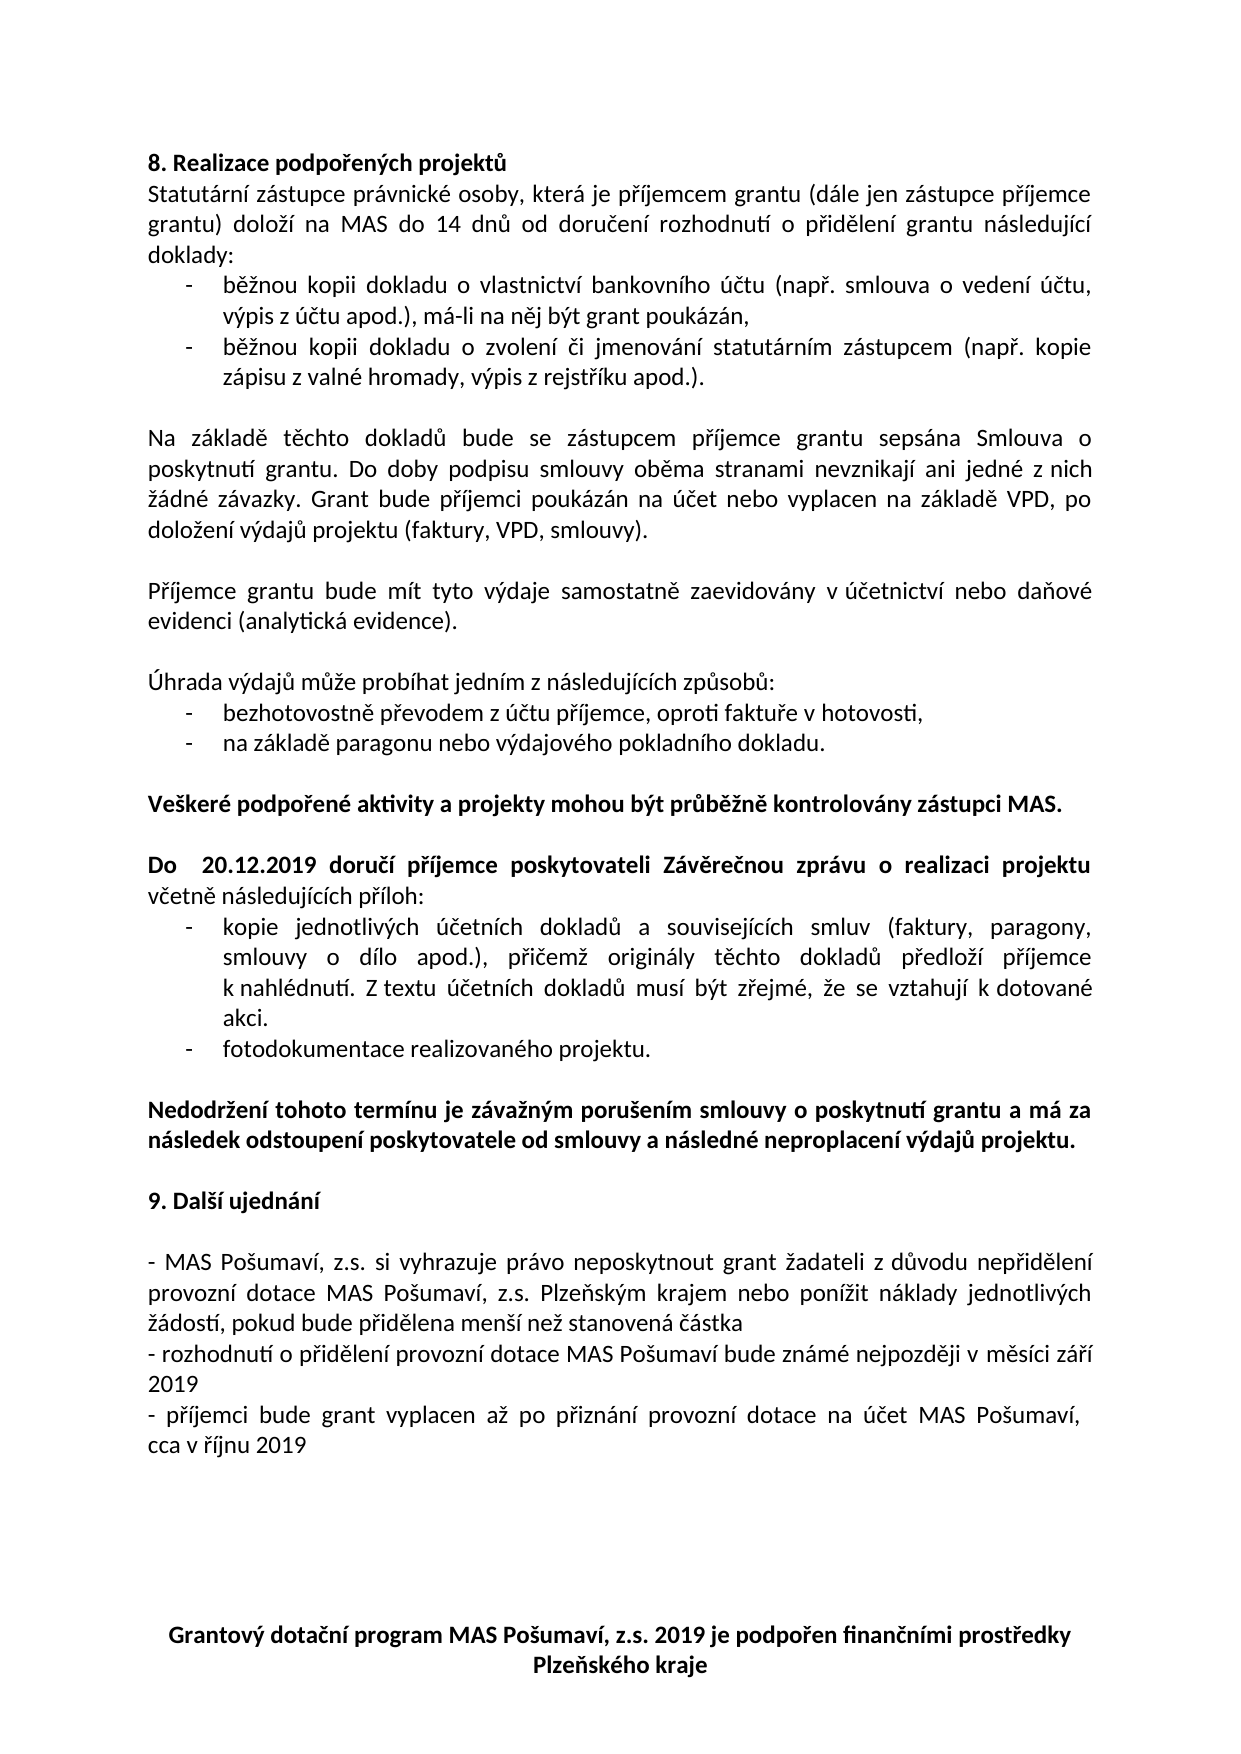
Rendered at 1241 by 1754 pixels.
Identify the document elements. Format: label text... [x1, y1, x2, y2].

text - MAS Pošumaví, z.s. si vyhrazuje právo neposkytnout grant žadateli z důvodu nepřidělení provozní dotace MAS Pošumaví, z.s. Plzeňským krajem nebo ponížit náklady jednotlivých žádostí, pokud bude přidělena menší než stanovená částka [148, 1246, 1093, 1338]
text Statutární zástupce právnické osoby, která je příjemcem grantu (dále jen zástupce příjemce grantu) doloží na MAS do 14 dnů od doručení rozhodnutí o přidělení grantu následující doklady: [148, 178, 1093, 270]
text Příjemce grantu bude mít tyto výdaje samostatně zaevidovány v účetnictví nebo daňové evidenci (analytická evidence). [148, 575, 1093, 636]
text Nedodržení tohoto termínu je závažným porušením smlouvy o poskytnutí grantu a má za následek odstoupení poskytovatele od smlouvy a následné neproplacení výdajů projektu. [148, 1094, 1093, 1155]
text 8. Realizace podpořených projektů [148, 148, 1093, 178]
text Úhrada výdajů může probíhat jedním z následujících způsobů: [148, 666, 1093, 697]
list běžnou kopii dokladu o zvolení či jmenování statutárním zástupcem (např. kopie zápisu z valné hromady, výpis z rejstříku apod.). [185, 331, 1093, 392]
text Veškeré podpořené aktivity a projekty mohou být průběžně kontrolovány zástupci MAS. [148, 788, 1093, 819]
list na základě paragonu nebo výdajového pokladního dokladu. [185, 727, 1093, 758]
text Do 20.12.2019 doručí příjemce poskytovateli Závěrečnou zprávu o realizaci projektu včetně následujících příloh: [148, 849, 1093, 911]
text 9. Další ujednání [148, 1185, 1093, 1216]
list kopie jednotlivých účetních dokladů a souvisejících smluv (faktury, paragony, smlouvy o dílo apod.), přičemž originály těchto dokladů předloží příjemce k nahlédnutí. Z textu účetních dokladů musí být zřejmé, že se vztahují k dotované akci. [185, 911, 1093, 1033]
text Na základě těchto dokladů bude se zástupcem příjemce grantu sepsána Smlouva o poskytnutí grantu. Do doby podpisu smlouvy oběma stranami nevznikají ani jedné z nich žádné závazky. Grant bude příjemci poukázán na účet nebo vyplacen na základě VPD, po doložení výdajů projektu (faktury, VPD, smlouvy). [148, 422, 1093, 544]
text - rozhodnutí o přidělení provozní dotace MAS Pošumaví bude známé nejpozději v měsíci září 2019 [148, 1338, 1093, 1399]
list fotodokumentace realizovaného projektu. [185, 1033, 1093, 1063]
list běžnou kopii dokladu o vlastnictví bankovního účtu (např. smlouva o vedení účtu, výpis z účtu apod.), má-li na něj být grant poukázán, [185, 270, 1093, 331]
list bezhotovostně převodem z účtu příjemce, oproti faktuře v hotovosti, [185, 697, 1093, 727]
text - příjemci bude grant vyplacen až po přiznání provozní dotace na účet MAS Pošumaví, cca v říjnu 2019 [148, 1399, 1093, 1460]
